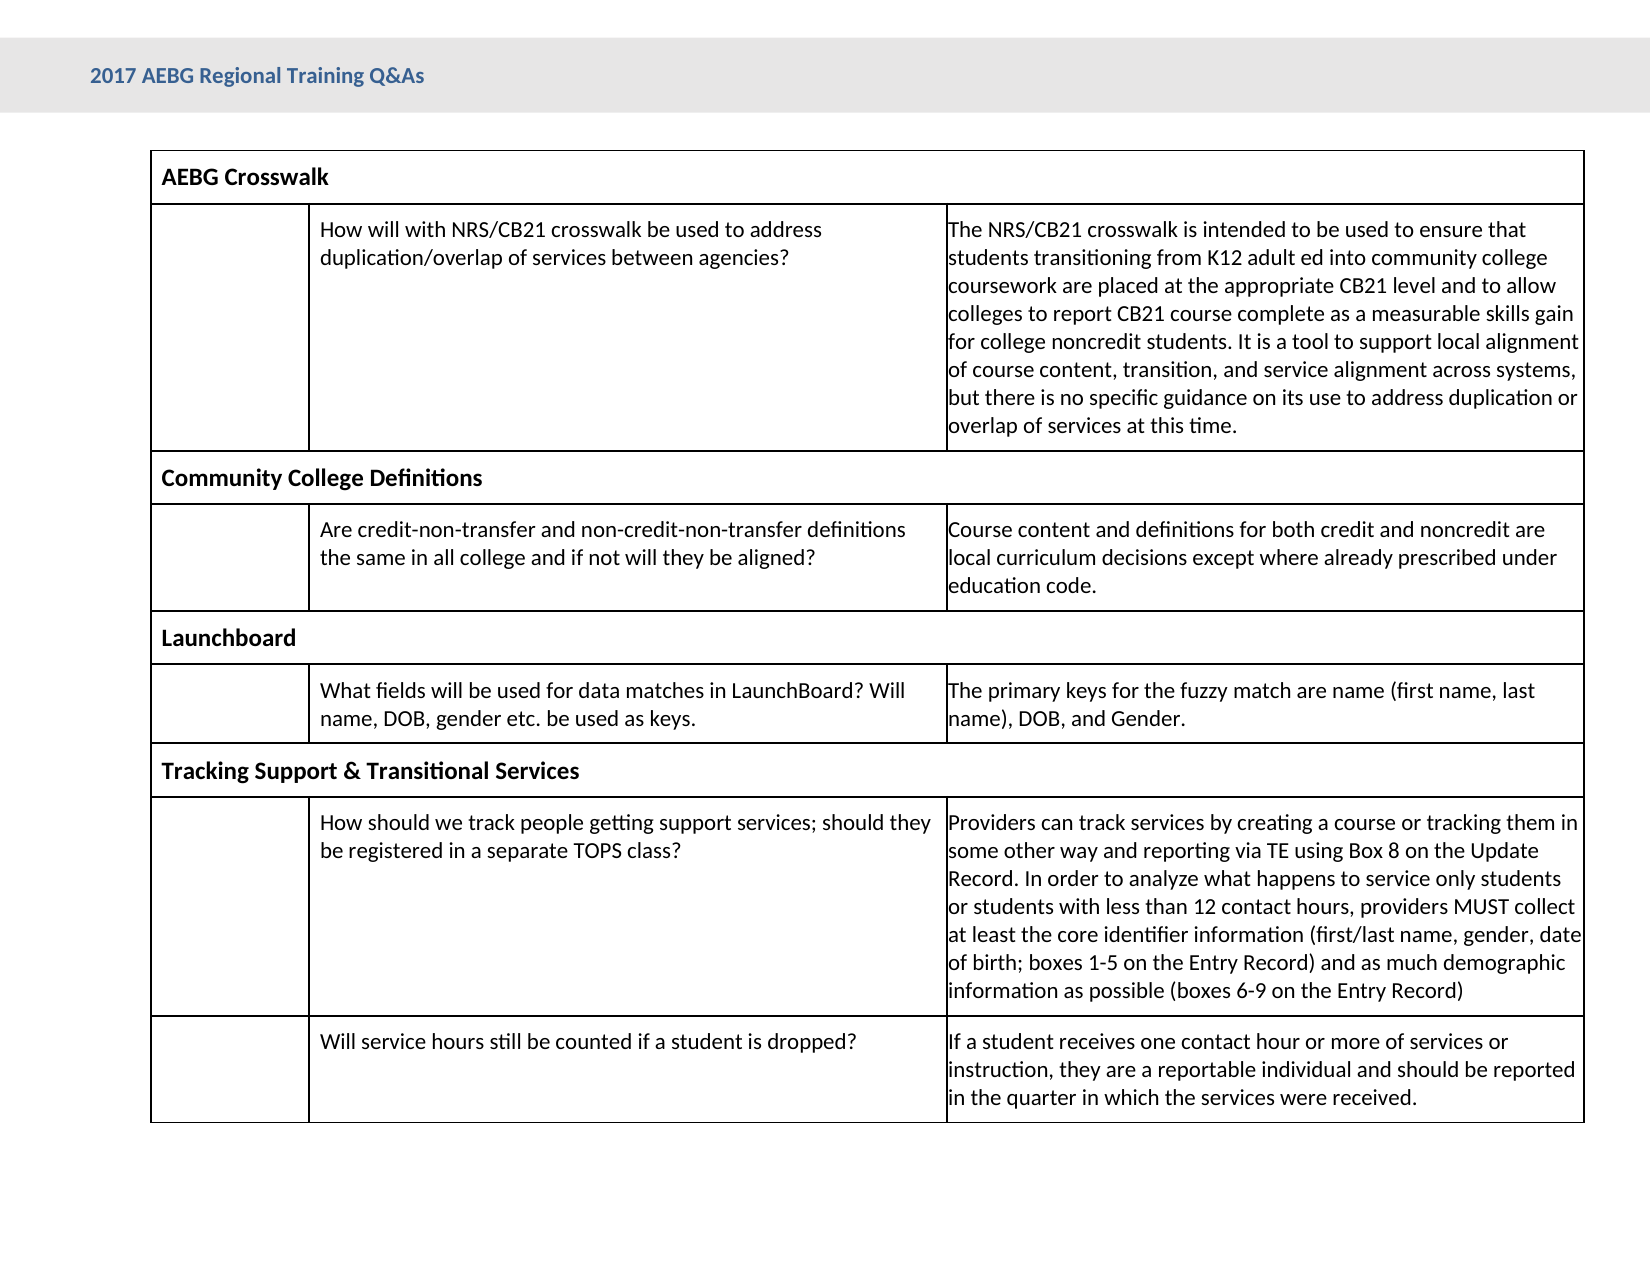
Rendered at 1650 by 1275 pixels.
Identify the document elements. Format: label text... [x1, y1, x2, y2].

table_cell Tracking Support & Transitional Services [152, 744, 1583, 796]
table_cell If a student receives one contact hour or more of services or instruction, they are a reportable individual and should be reported in the quarter in which the services were received. [948, 1017, 1583, 1122]
table_cell [152, 665, 308, 742]
table_header AEBG Crosswalk [152, 151, 1583, 202]
table_cell How will with NRS/CB21 crosswalk be used to address duplication/overlap of services between agencies? [310, 205, 946, 449]
table_cell The NRS/CB21 crosswalk is intended to be used to ensure that students transitioning from K12 adult ed into community college coursework are placed at the appropriate CB21 level and to allow colleges to report CB21 course complete as a measurable skills gain for college noncredit students. It is a tool to support local alignment of course content, transition, and service alignment across systems, but there is no specific guidance on its use to address duplication or overlap of services at this time. [948, 205, 1583, 449]
table_cell Providers can track services by creating a course or tracking them in some other way and reporting via TE using Box 8 on the Update Record. In order to analyze what happens to service only students or students with less than 12 contact hours, providers MUST collect at least the core identifier information (first/last name, gender, date of birth; boxes 1-5 on the Entry Record) and as much demographic information as possible (boxes 6-9 on the Entry Record) [948, 798, 1583, 1015]
table_cell [152, 798, 308, 1015]
table_cell Community College Definitions [152, 452, 1583, 503]
table_cell [152, 205, 308, 449]
table_cell [152, 1017, 308, 1122]
table_cell Will service hours still be counted if a student is dropped? [310, 1017, 946, 1122]
table_cell Are credit-non-transfer and non-credit-non-transfer definitions the same in all college and if not will they be aligned? [310, 505, 946, 610]
table_cell What fields will be used for data matches in LaunchBoard? Will name, DOB, gender etc. be used as keys. [310, 665, 946, 742]
table_cell [152, 505, 308, 610]
table_cell How should we track people getting support services; should they be registered in a separate TOPS class? [310, 798, 946, 1015]
table_cell Launchboard [152, 612, 1583, 663]
table_cell Course content and definitions for both credit and noncredit are local curriculum decisions except where already prescribed under education code. [948, 505, 1583, 610]
table_cell The primary keys for the fuzzy match are name (first name, last name), DOB, and Gender. [948, 665, 1583, 742]
